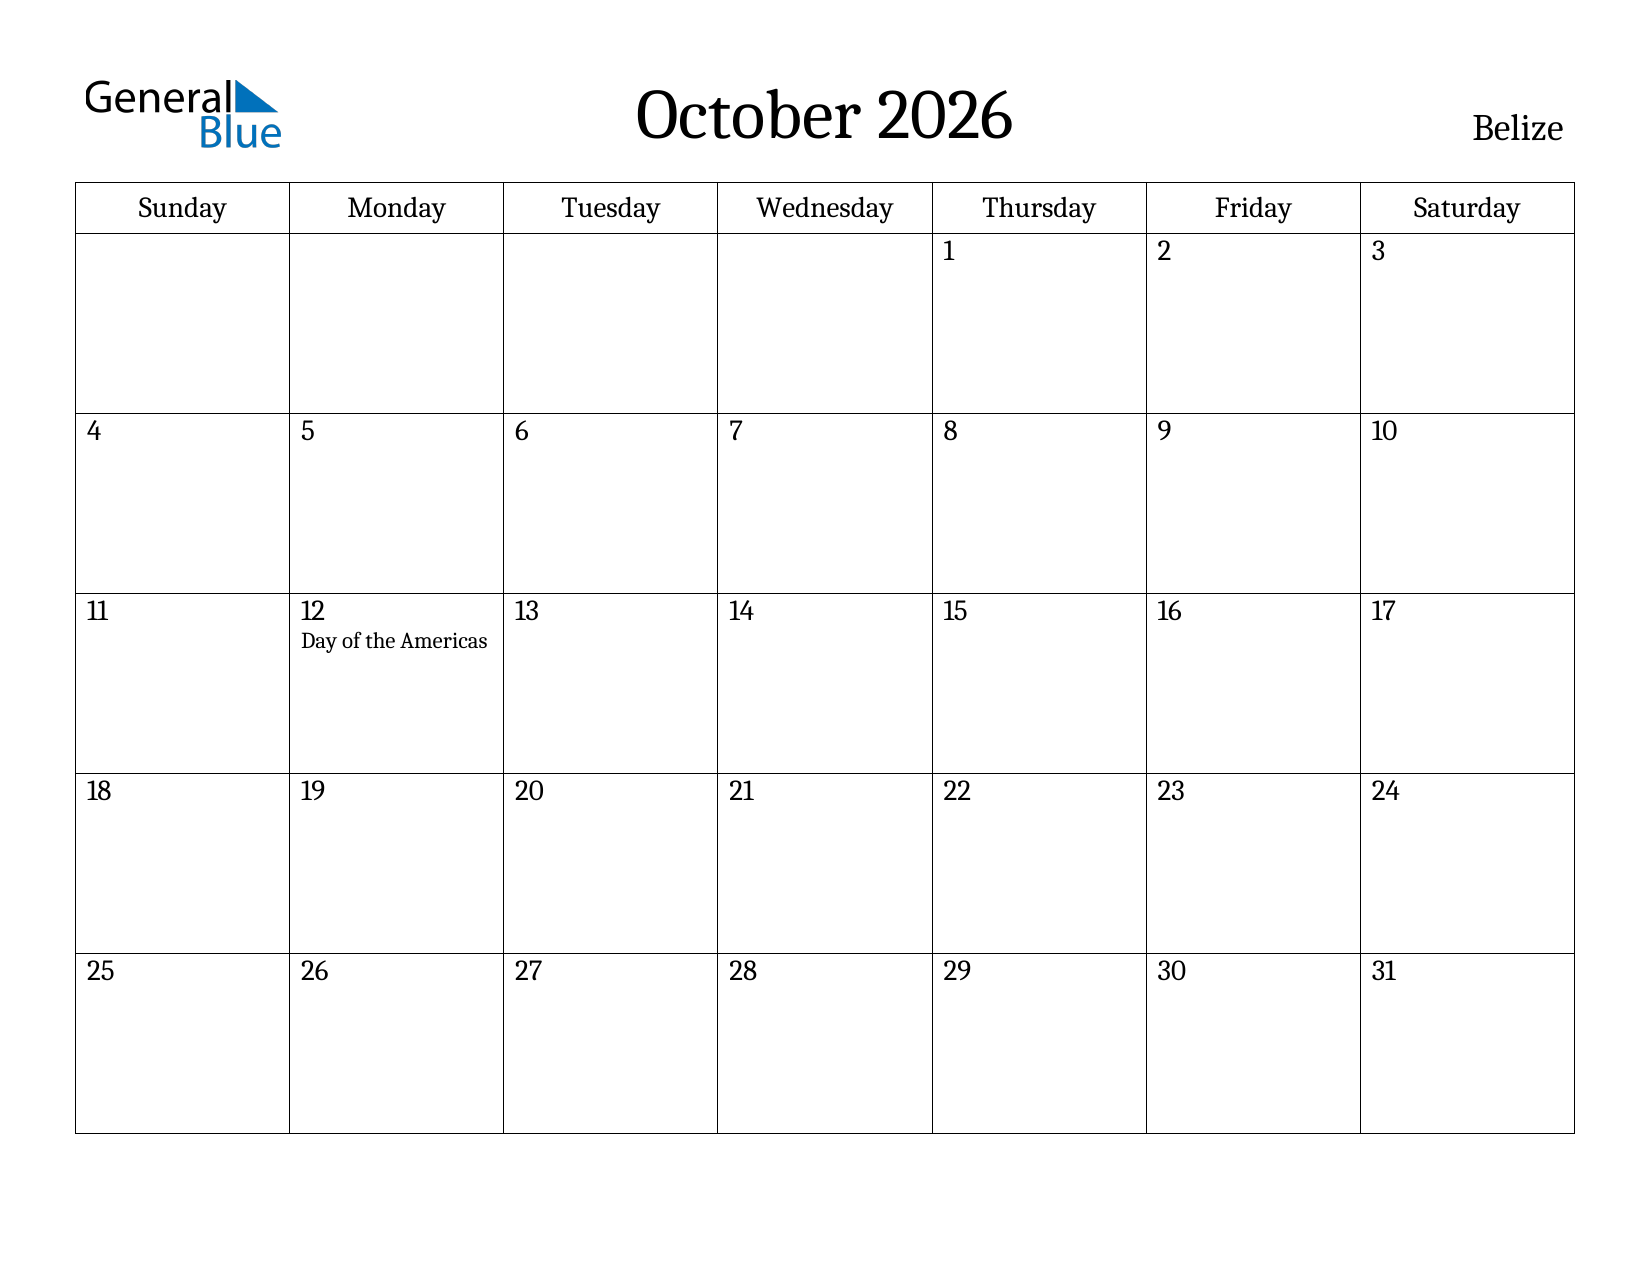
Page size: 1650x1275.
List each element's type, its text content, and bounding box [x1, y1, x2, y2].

table_cell [1361, 988, 1574, 1133]
table_cell 31 [1361, 954, 1574, 987]
table_cell [718, 988, 932, 1133]
table_cell 15 [933, 594, 1146, 627]
table_cell 22 [933, 774, 1146, 807]
table_cell [290, 234, 503, 267]
table_cell [504, 988, 717, 1133]
table_cell 29 [933, 954, 1146, 987]
table_cell 9 [1147, 414, 1360, 447]
table_cell 26 [290, 954, 503, 987]
table_cell 20 [504, 774, 717, 807]
table_cell Sunday [76, 183, 289, 233]
table_cell 7 [718, 414, 932, 447]
table_cell Day of the Americas [290, 627, 503, 773]
table_cell [933, 988, 1146, 1133]
table_cell [504, 267, 717, 413]
table_cell [718, 267, 932, 413]
table_cell 19 [290, 774, 503, 807]
table_cell Friday [1147, 183, 1360, 233]
table_cell 3 [1361, 234, 1574, 267]
table_cell [1361, 808, 1574, 953]
table_cell [718, 448, 932, 593]
table_cell 23 [1147, 774, 1360, 807]
table_cell [1361, 627, 1574, 773]
table_cell Wednesday [718, 183, 932, 233]
table_cell [1147, 627, 1360, 773]
table_cell 13 [504, 594, 717, 627]
table_cell [76, 808, 289, 953]
table_cell Monday [290, 183, 503, 233]
table_cell 30 [1147, 954, 1360, 987]
table_cell [1361, 448, 1574, 593]
picture [86, 80, 281, 148]
table_cell [504, 808, 717, 953]
table_cell [504, 448, 717, 593]
table_cell 27 [504, 954, 717, 987]
table_cell [933, 627, 1146, 773]
table_cell [290, 267, 503, 413]
table_cell [1361, 267, 1574, 413]
table_header [76, 75, 503, 182]
table_cell 21 [718, 774, 932, 807]
table_cell 10 [1361, 414, 1574, 447]
table_cell 11 [76, 594, 289, 627]
table_cell [718, 627, 932, 773]
table_cell [1147, 448, 1360, 593]
table_cell [504, 234, 717, 267]
table_cell 25 [76, 954, 289, 987]
table_cell Thursday [933, 183, 1146, 233]
table_cell 2 [1147, 234, 1360, 267]
table_header October 2026 [504, 75, 1146, 182]
table_cell [76, 267, 289, 413]
table_cell [290, 448, 503, 593]
table_cell [290, 988, 503, 1133]
table_cell [290, 808, 503, 953]
table_cell [933, 267, 1146, 413]
table_cell [1147, 808, 1360, 953]
table_cell [1147, 267, 1360, 413]
table_cell 18 [76, 774, 289, 807]
table_cell 16 [1147, 594, 1360, 627]
table_cell [76, 627, 289, 773]
table_cell [76, 234, 289, 267]
table_cell [76, 448, 289, 593]
table_cell 8 [933, 414, 1146, 447]
table_header Belize [1146, 75, 1574, 182]
table_cell 17 [1361, 594, 1574, 627]
table_cell 14 [718, 594, 932, 627]
table_cell Tuesday [504, 183, 717, 233]
table_cell 12 [290, 594, 503, 627]
table_cell [1147, 988, 1360, 1133]
table_cell [718, 808, 932, 953]
table_cell [718, 234, 932, 267]
table_cell 1 [933, 234, 1146, 267]
table_cell Saturday [1361, 183, 1574, 233]
table_cell 28 [718, 954, 932, 987]
table_cell [76, 988, 289, 1133]
table_cell 6 [504, 414, 717, 447]
table_cell [504, 627, 717, 773]
table_cell [933, 448, 1146, 593]
table_cell 4 [76, 414, 289, 447]
table_cell 24 [1361, 774, 1574, 807]
table_cell 5 [290, 414, 503, 447]
table_cell [933, 808, 1146, 953]
